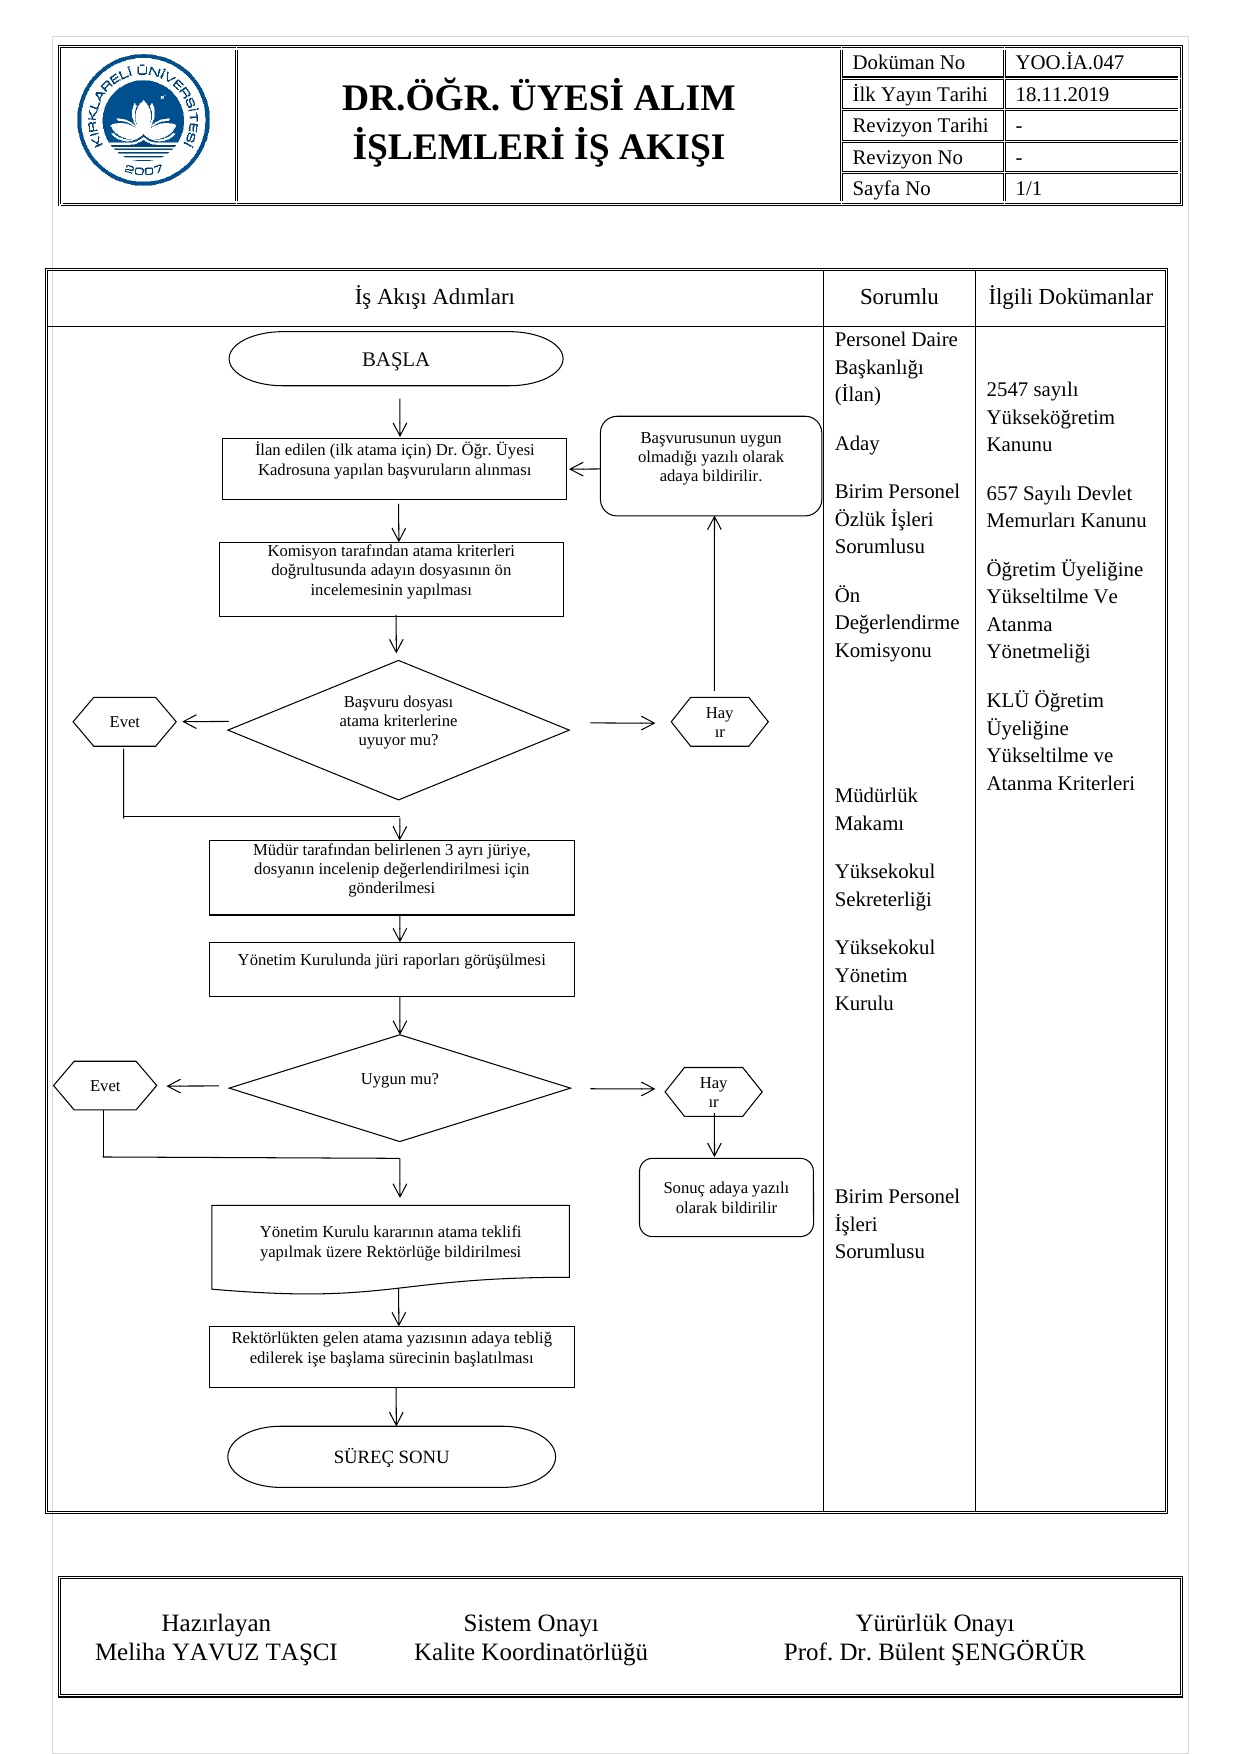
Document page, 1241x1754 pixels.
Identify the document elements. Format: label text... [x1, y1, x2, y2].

table_cell 2547 sayılı Yükseköğretim Kanunu 657 Sayılı Devlet Memurları Kanunu Öğretim Üyeliğine Yükseltilme Ve Atanma Yönetmeliği KLÜ Öğretim Üyeliğine Yükseltilme ve Atanma Kriterleri [976, 327, 1165, 1511]
table_header Sorumlu [824, 271, 975, 326]
picture [72, 48, 219, 196]
table_header İş Akışı Adımları [48, 271, 823, 326]
table_cell [48, 327, 823, 1511]
table_cell Personel Daire Başkanlığı (İlan) Aday Birim Personel Özlük İşleri Sorumlusu Ön Değerlendirme Komisyonu Müdürlük Makamı Yüksekokul Sekreterliği Yüksekokul Yönetim Kurulu Birim Personel İşleri Sorumlusu [824, 327, 975, 1511]
table_header İlgili Dokümanlar [976, 271, 1165, 326]
